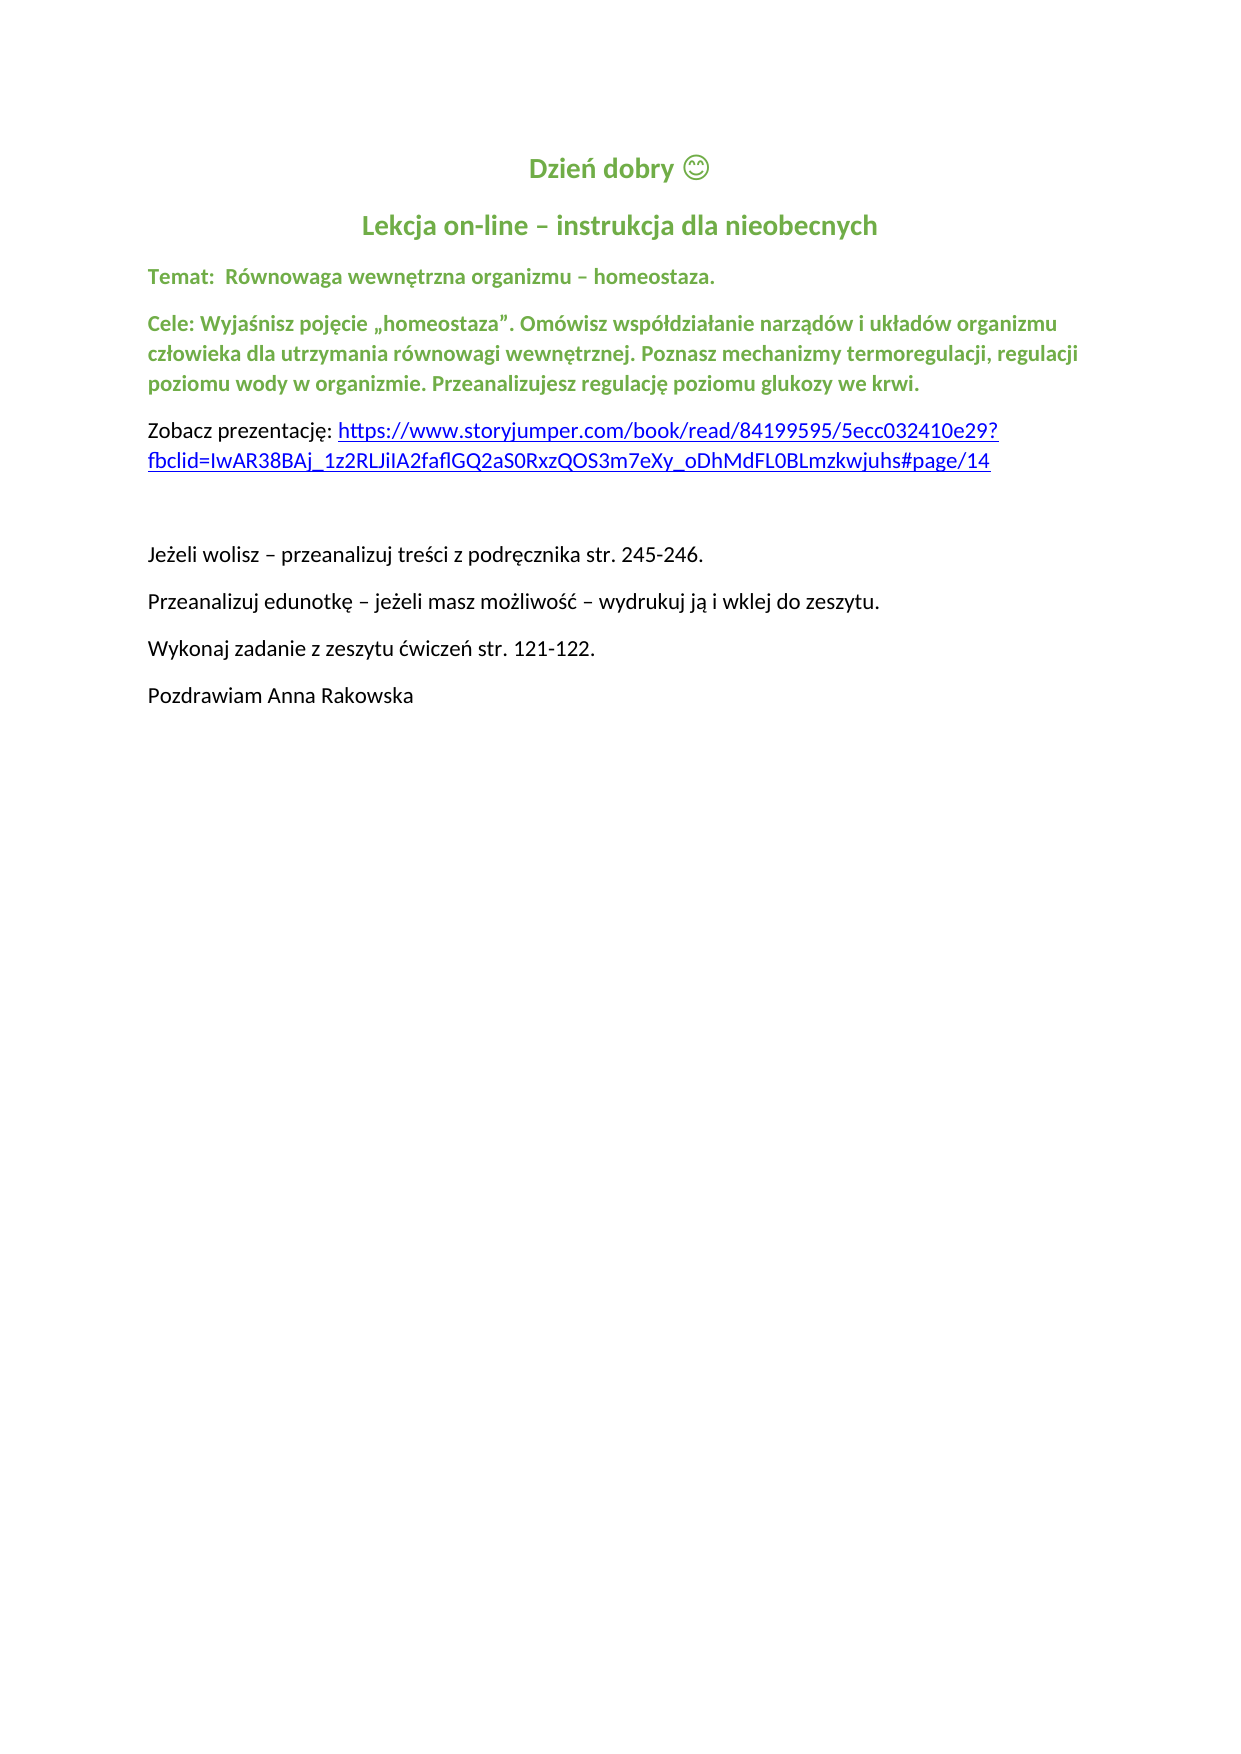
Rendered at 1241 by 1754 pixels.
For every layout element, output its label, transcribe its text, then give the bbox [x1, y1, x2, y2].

text Zobacz prezentację: https://www.storyjumper.com/book/read/84199595/5ecc032410e29?fbclid=IwAR38BAj_1z2RLJiIA2faflGQ2aS0RxzQOS3m7eXy_oDhMdFL0BLmzkwjuhs#page/14 [148, 416, 1093, 474]
text Jeżeli wolisz – przeanalizuj treści z podręcznika str. 245-246. [148, 540, 1093, 568]
text Wykonaj zadanie z zeszytu ćwiczeń str. 121-122. [148, 634, 1093, 662]
text Temat: Równowaga wewnętrzna organizmu – homeostaza. [148, 262, 1093, 290]
text Cele: Wyjaśnisz pojęcie „homeostaza”. Omówisz współdziałanie narządów i układów organizmu człowieka dla utrzymania równowagi wewnętrznej. Poznasz mechanizmy termoregulacji, regulacji poziomu wody w organizmie. Przeanalizujesz regulację poziomu glukozy we krwi. [148, 309, 1093, 397]
text Lekcja on-line – instrukcja dla nieobecnych [148, 207, 1093, 243]
text Przeanalizuj edunotkę – jeżeli masz możliwość – wydrukuj ją i wklej do zeszytu. [148, 587, 1093, 615]
text Pozdrawiam Anna Rakowska [148, 681, 1093, 709]
text Dzień dobry [148, 148, 1093, 187]
